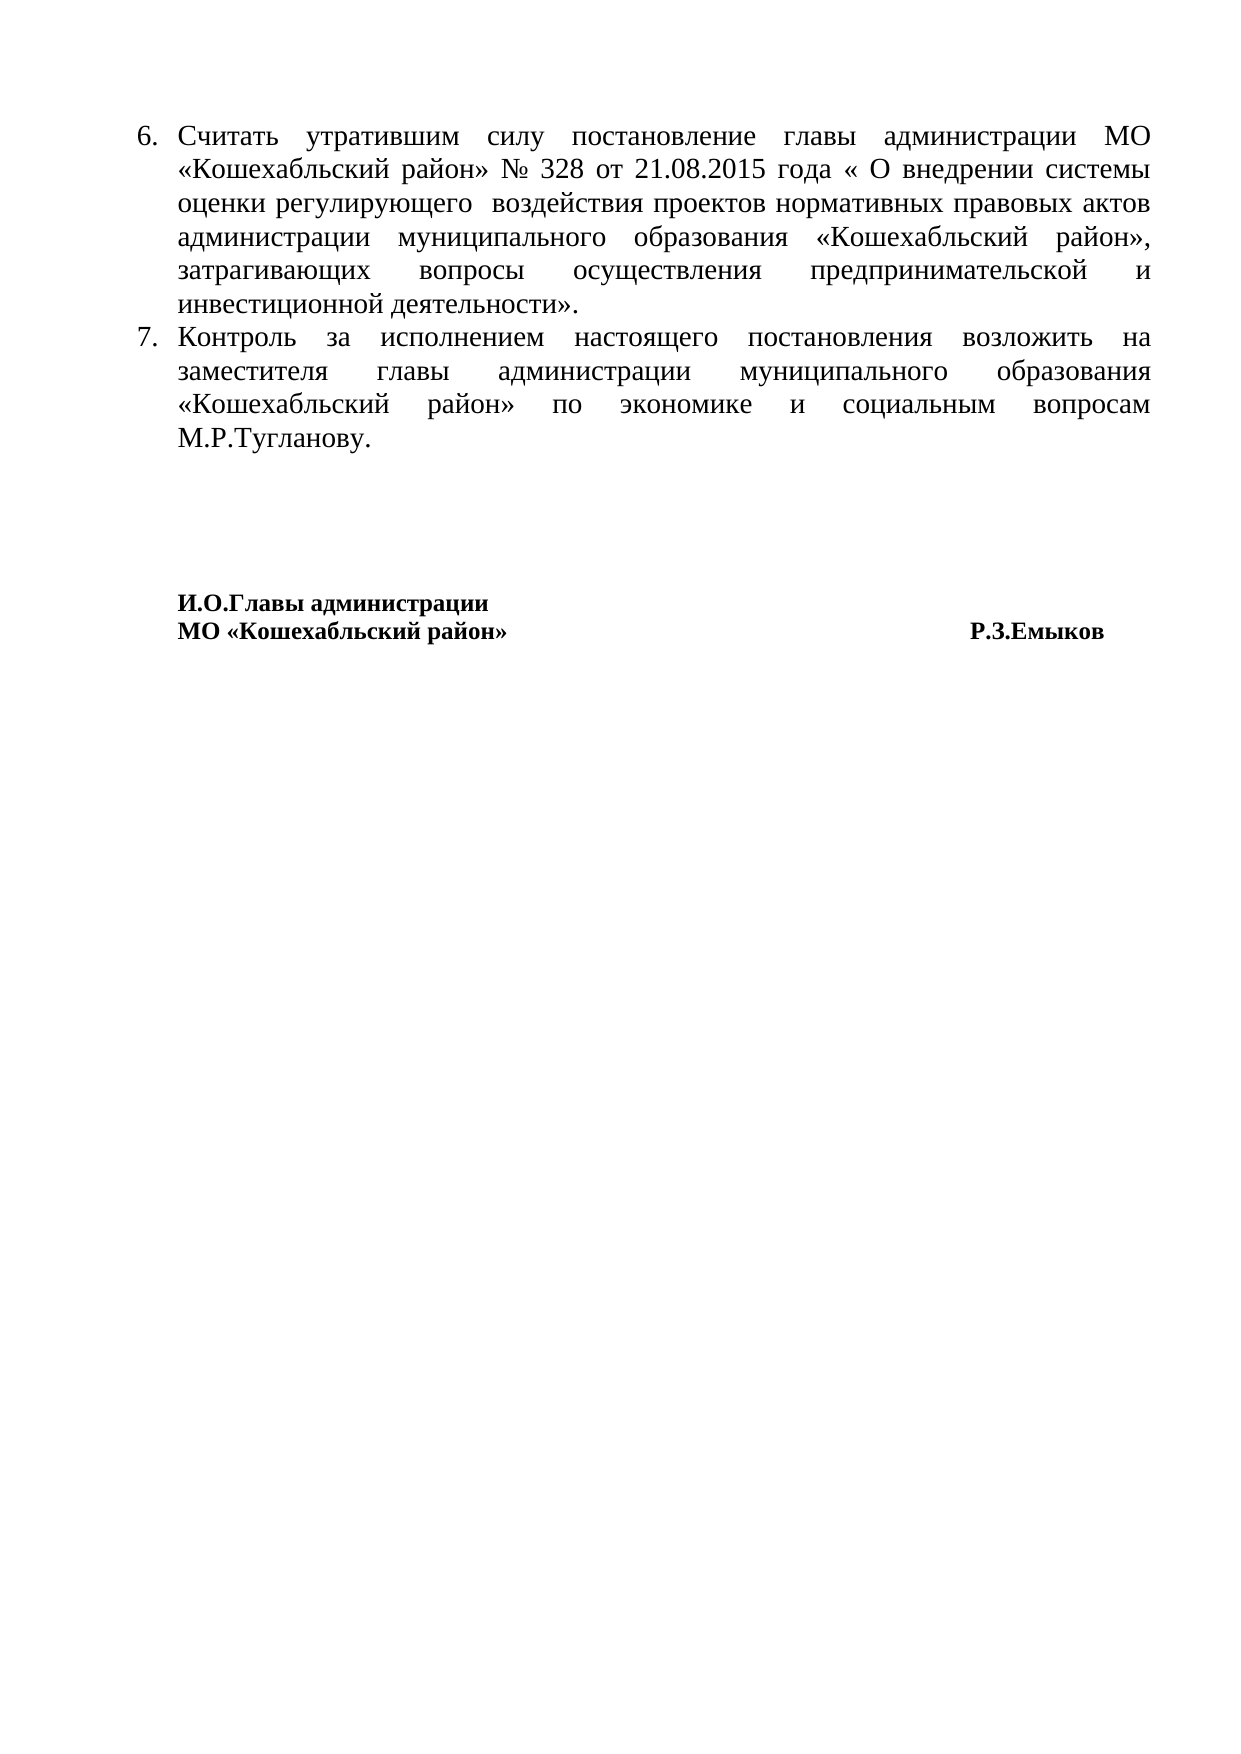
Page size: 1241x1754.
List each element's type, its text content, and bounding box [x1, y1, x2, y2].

text И.О.Главы администрации [177, 588, 1152, 616]
list Контроль за исполнением настоящего постановления возложить на заместителя главы администрации муниципального образования «Кошехабльский район» по экономике и социальным вопросам М.Р.Тугланову. [137, 319, 1152, 453]
text МО «Кошехабльский район» Р.З.Емыков [177, 616, 1152, 645]
list Считать утратившим силу постановление главы администрации МО «Кошехабльский район» № 328 от 21.08.2015 года « О внедрении системы оценки регулирующего воздействия проектов нормативных правовых актов администрации муниципального образования «Кошехабльский район», затрагивающих вопросы осуществления предпринимательской и инвестиционной деятельности». [137, 118, 1152, 319]
